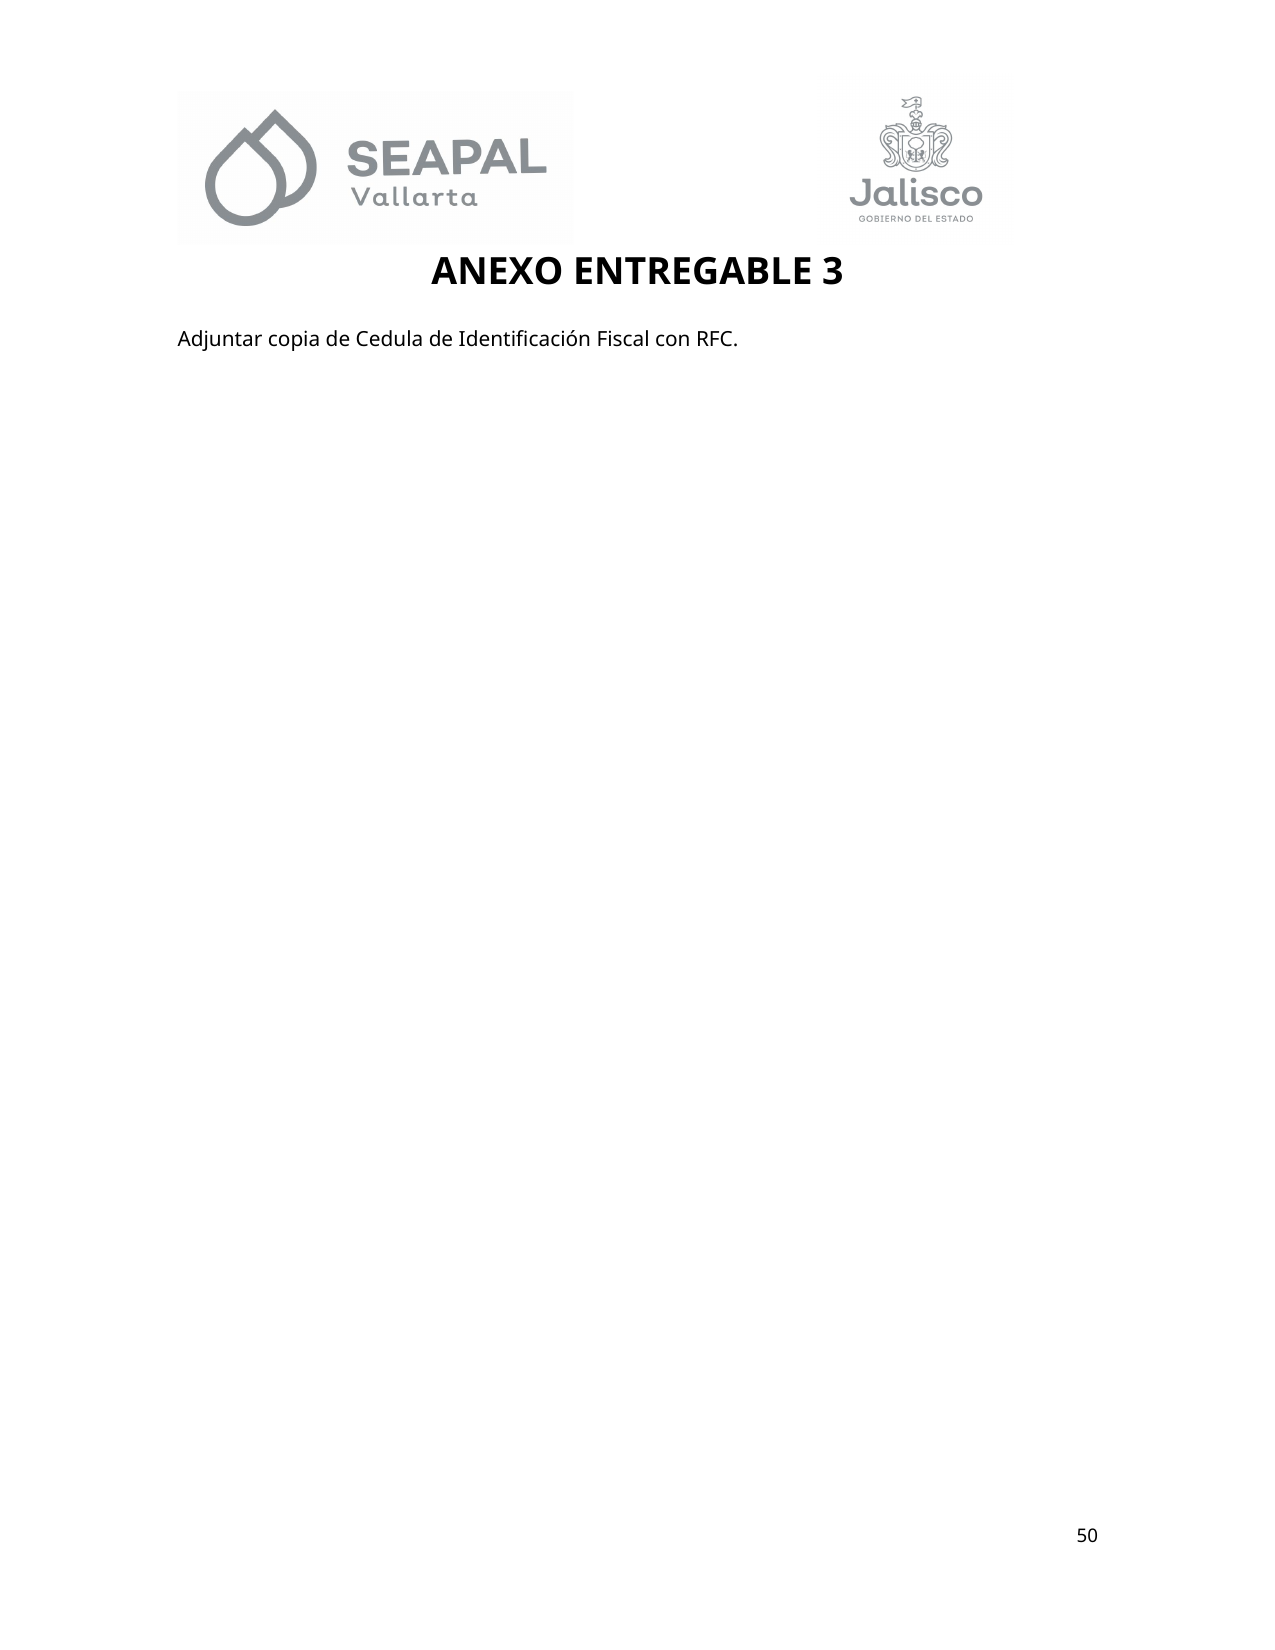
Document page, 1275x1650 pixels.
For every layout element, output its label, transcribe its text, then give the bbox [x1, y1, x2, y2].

text Adjuntar copia de Cedula de Identificación Fiscal con RFC. [177, 324, 1098, 352]
text ANEXO ENTREGABLE 3 [177, 244, 1098, 295]
picture [177, 91, 574, 245]
picture [817, 73, 1015, 245]
